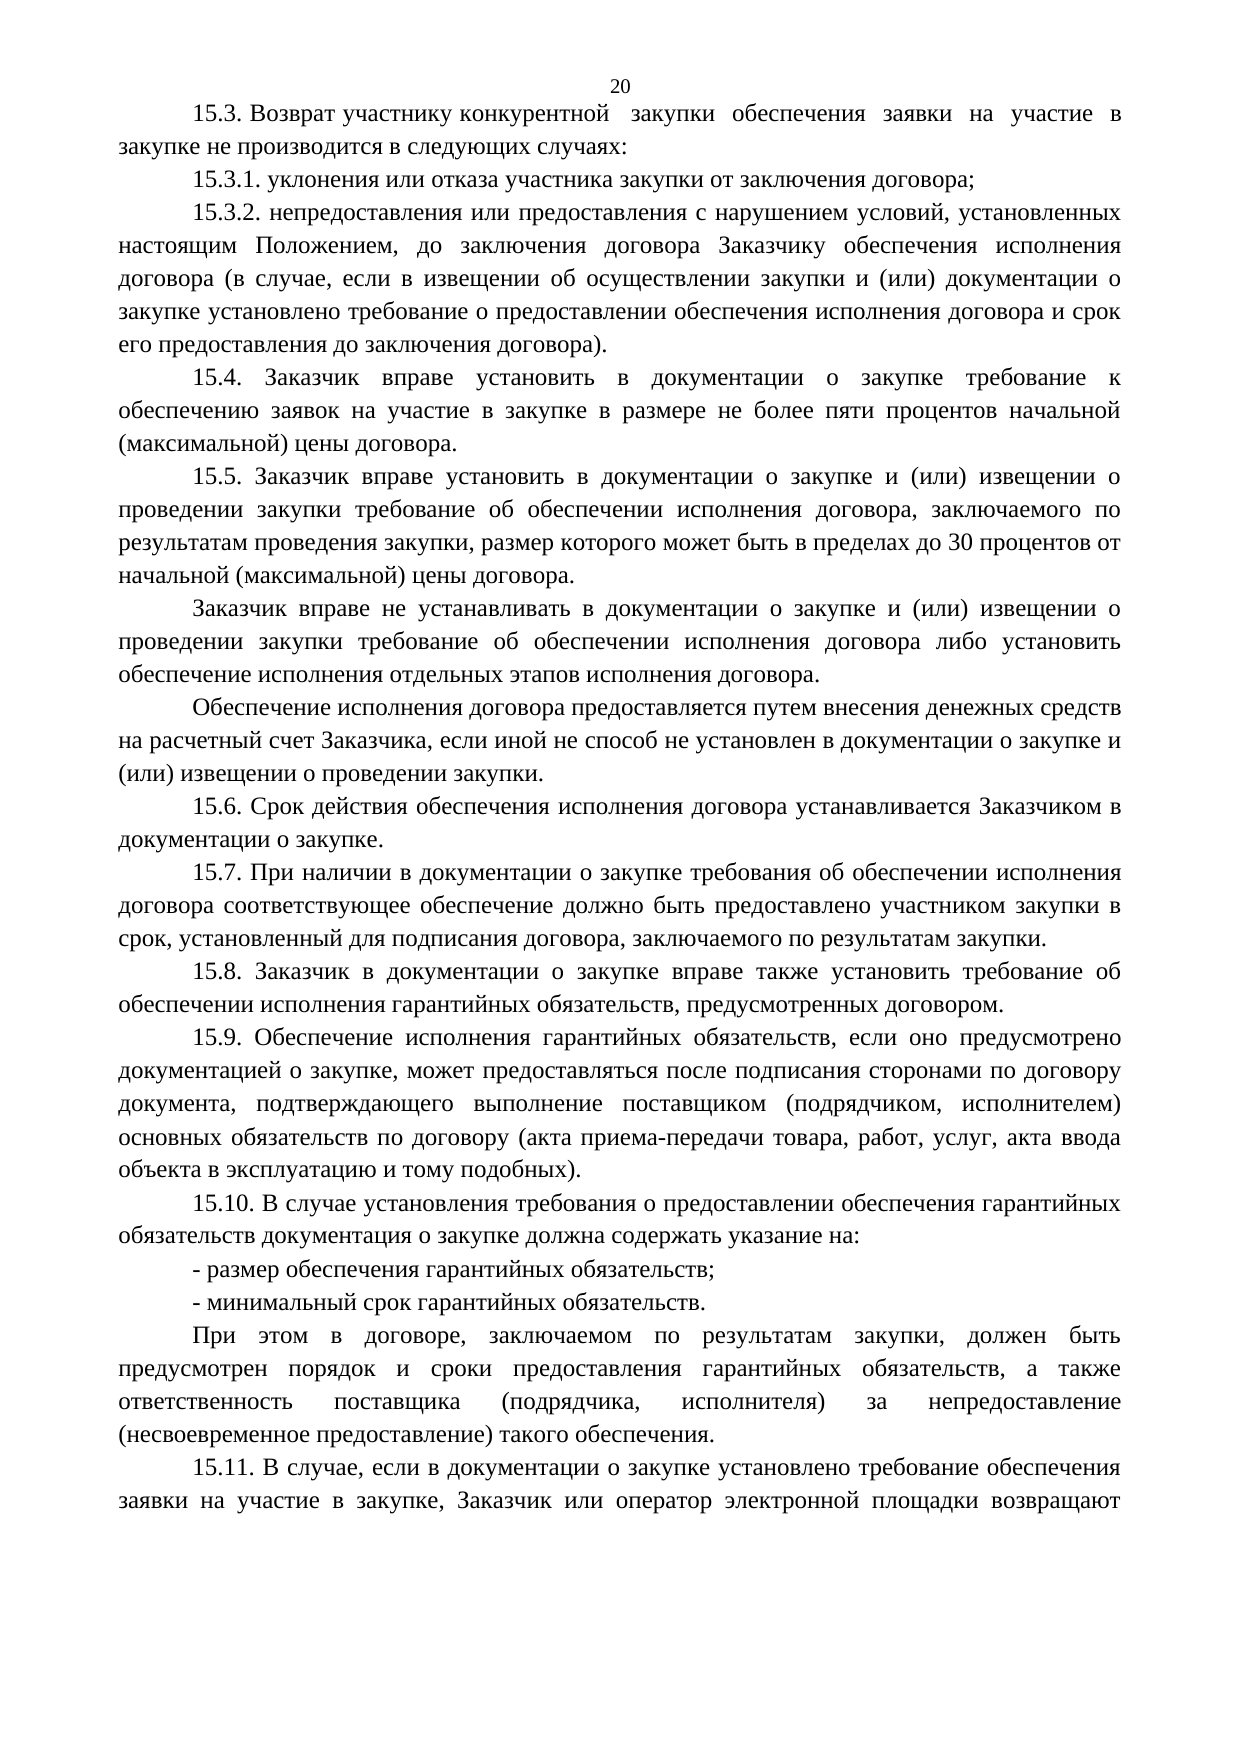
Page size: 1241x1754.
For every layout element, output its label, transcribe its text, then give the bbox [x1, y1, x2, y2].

text 15.6. Срок действия обеспечения исполнения договора устанавливается Заказчиком в документации о закупке. [118, 791, 1122, 853]
text 15.8. Заказчик в документации о закупке вправе также установить требование об обеспечении исполнения гарантийных обязательств, предусмотренных договором. [118, 956, 1122, 1018]
text 15.3.2. непредоставления или предоставления с нарушением условий, установленных настоящим Положением, до заключения договора Заказчику обеспечения исполнения договора (в случае, если в извещении об осуществлении закупки и (или) документации о закупке установлено требование о предоставлении обеспечения исполнения договора и срок его предоставления до заключения договора). [118, 197, 1122, 358]
text 15.9. Обеспечение исполнения гарантийных обязательств, если оно предусмотрено документацией о закупке, может предоставляться после подписания сторонами по договору документа, подтверждающего выполнение поставщиком (подрядчиком, исполнителем) основных обязательств по договору (акта приема-передачи товара, работ, услуг, акта ввода объекта в эксплуатацию и тому подобных). [118, 1022, 1122, 1183]
text При этом в договоре, заключаемом по результатам закупки, должен быть предусмотрен порядок и сроки предоставления гарантийных обязательств, а также ответственность поставщика (подрядчика, исполнителя) за непредоставление (несвоевременное предоставление) такого обеспечения. [118, 1320, 1122, 1447]
text Обеспечение исполнения договора предоставляется путем внесения денежных средств на расчетный счет Заказчика, если иной не способ не установлен в документации о закупке и (или) извещении о проведении закупки. [118, 692, 1122, 787]
text 15.7. При наличии в документации о закупке требования об обеспечении исполнения договора соответствующее обеспечение должно быть предоставлено участником закупки в срок, установленный для подписания договора, заключаемого по результатам закупки. [118, 857, 1122, 952]
text 15.10. В случае установления требования о предоставлении обеспечения гарантийных обязательств документация о закупке должна содержать указание на: [118, 1188, 1122, 1249]
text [118, 1452, 1122, 1513]
text - размер обеспечения гарантийных обязательств; [118, 1254, 1122, 1282]
text 15.5. Заказчик вправе установить в документации о закупке и (или) извещении о проведении закупки требование об обеспечении исполнения договора, заключаемого по результатам проведения закупки, размер которого может быть в пределах до 30 процентов от начальной (максимальной) цены договора. [118, 461, 1122, 589]
text 15.3. Возврат участнику конкурентной закупки обеспечения заявки на участие в закупке не производится в следующих случаях: [118, 98, 1122, 160]
text 15.3.1. уклонения или отказа участника закупки от заключения договора; [118, 164, 1122, 193]
text Заказчик вправе не устанавливать в документации о закупке и (или) извещении о проведении закупки требование об обеспечении исполнения договора либо установить обеспечение исполнения отдельных этапов исполнения договора. [118, 593, 1122, 688]
text 15.4. Заказчик вправе установить в документации о закупке требование к обеспечению заявок на участие в закупке в размере не более пяти процентов начальной (максимальной) цены договора. [118, 362, 1122, 457]
text - минимальный срок гарантийных обязательств. [118, 1287, 1122, 1315]
